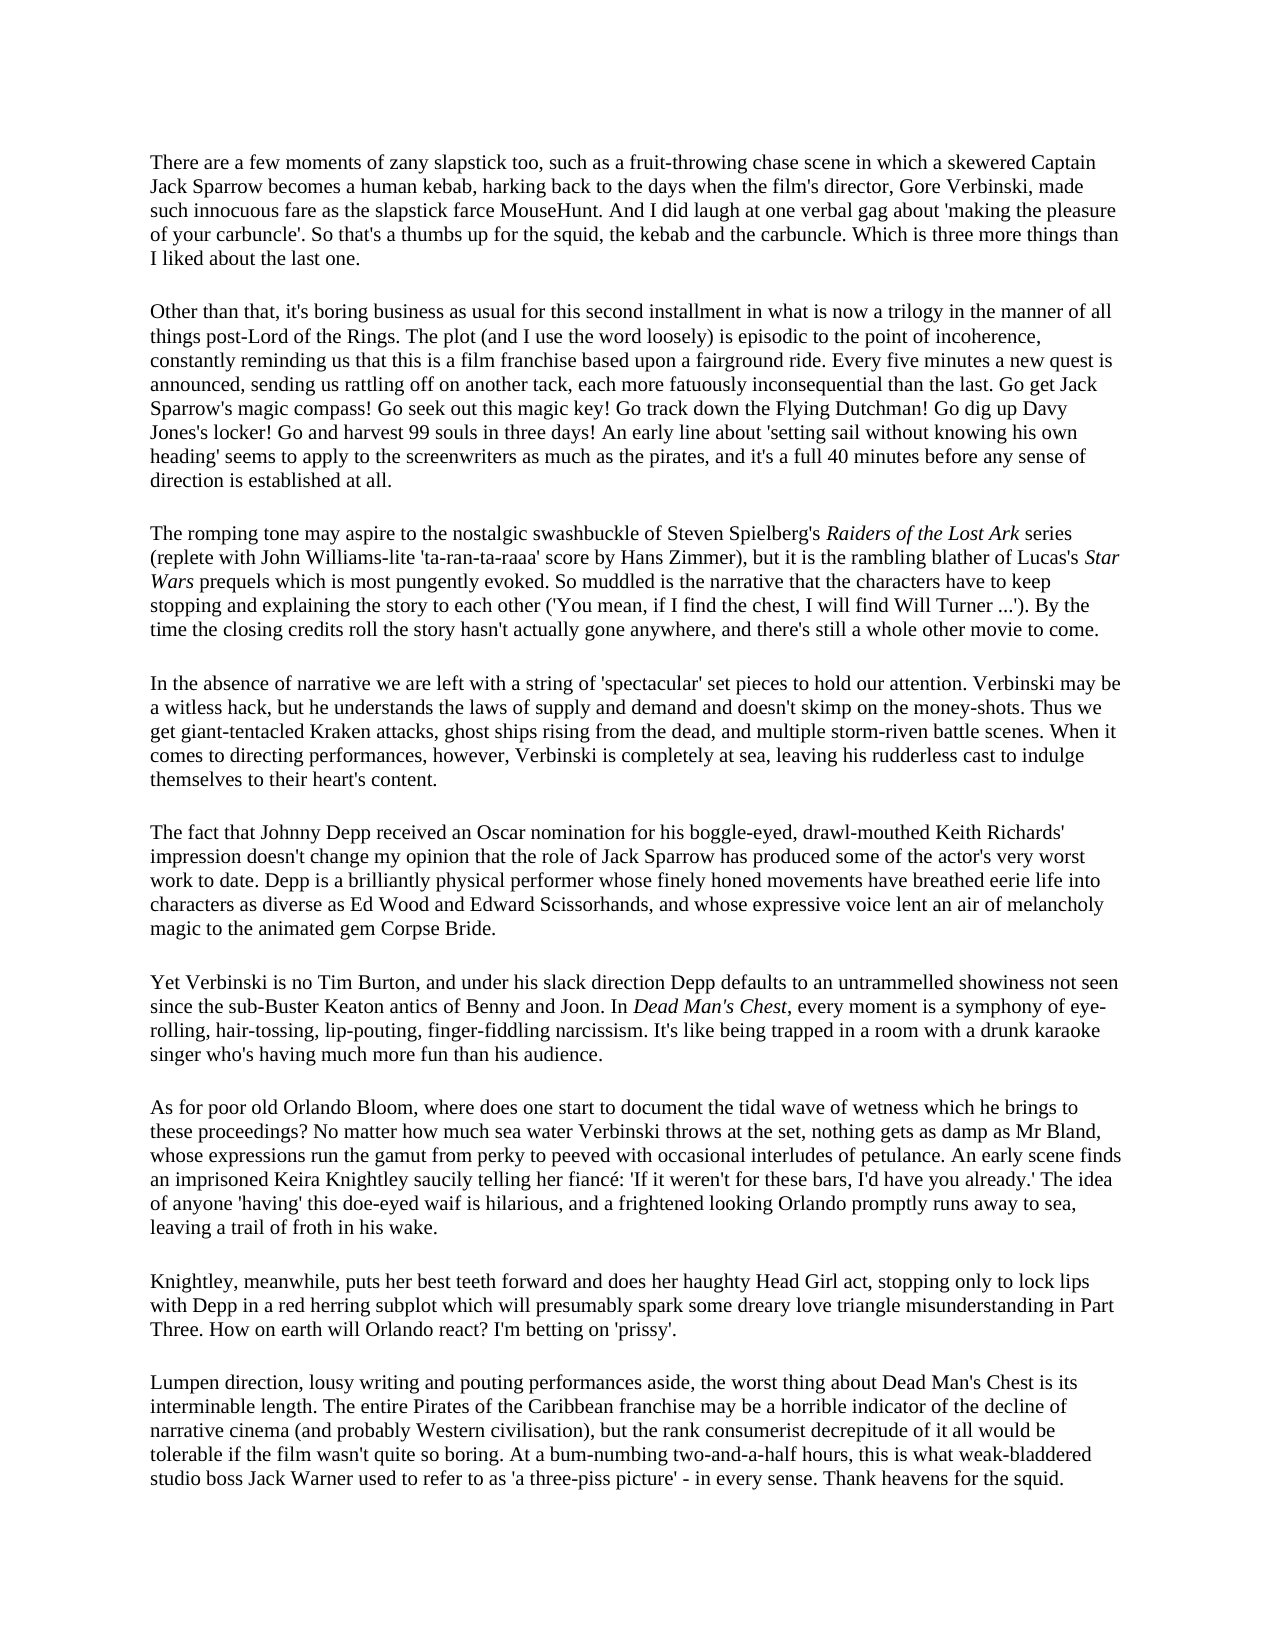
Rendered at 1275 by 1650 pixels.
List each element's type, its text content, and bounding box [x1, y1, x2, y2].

text Knightley, meanwhile, puts her best teeth forward and does her haughty Head Girl act, stopping only to lock lips with Depp in a red herring subplot which will presumably spark some dreary love triangle misunderstanding in Part Three. How on earth will Orlando react? I'm betting on 'prissy'. [150, 1268, 1125, 1341]
text Lumpen direction, lousy writing and pouting performances aside, the worst thing about Dead Man's Chest is its interminable length. The entire Pirates of the Caribbean franchise may be a horrible indicator of the decline of narrative cinema (and probably Western civilisation), but the rank consumerist decrepitude of it all would be tolerable if the film wasn't quite so boring. At a bum-numbing two-and-a-half hours, this is what weak-bladdered studio boss Jack Warner used to refer to as 'a three-piss picture' - in every sense. Thank heavens for the squid. [150, 1370, 1125, 1490]
text As for poor old Orlando Bloom, where does one start to document the tidal wave of wetness which he brings to these proceedings? No matter how much sea water Verbinski throws at the set, nothing gets as damp as Mr Bland, whose expressions run the gamut from perky to peeved with occasional interludes of petulance. An early scene finds an imprisoned Keira Knightley saucily telling her fiancé: 'If it weren't for these bars, I'd have you already.' The idea of anyone 'having' this doe-eyed waif is hilarious, and a frightened looking Orlando promptly runs away to sea, leaving a trail of froth in his wake. [150, 1095, 1125, 1239]
text Other than that, it's boring business as usual for this second installment in what is now a trilogy in the manner of all things post-Lord of the Rings. The plot (and I use the word loosely) is episodic to the point of incoherence, constantly reminding us that this is a film franchise based upon a fairground ride. Every five minutes a new quest is announced, sending us rattling off on another tack, each more fatuously inconsequential than the last. Go get Jack Sparrow's magic compass! Go seek out this magic key! Go track down the Flying Dutchman! Go dig up Davy Jones's locker! Go and harvest 99 souls in three days! An early line about 'setting sail without knowing his own heading' seems to apply to the screenwriters as much as the pirates, and it's a full 40 minutes before any sense of direction is established at all. [150, 299, 1125, 492]
text Yet Verbinski is no Tim Burton, and under his slack direction Depp defaults to an untrammelled showiness not seen since the sub-Buster Keaton antics of Benny and Joon. In Dead Man's Chest, every moment is a symphony of eye-rolling, hair-tossing, lip-pouting, finger-fiddling narcissism. It's like being trapped in a room with a drunk karaoke singer who's having much more fun than his audience. [150, 969, 1125, 1066]
text The fact that Johnny Depp received an Oscar nomination for his boggle-eyed, drawl-mouthed Keith Richards' impression doesn't change my opinion that the role of Jack Sparrow has produced some of the actor's very worst work to date. Depp is a brilliantly physical performer whose finely honed movements have breathed eerie life into characters as diverse as Ed Wood and Edward Scissorhands, and whose expressive voice lent an air of melancholy magic to the animated gem Corpse Bride. [150, 820, 1125, 940]
text In the absence of narrative we are left with a string of 'spectacular' set pieces to hold our attention. Verbinski may be a witless hack, but he understands the laws of supply and demand and doesn't skimp on the money-shots. Thus we get giant-tentacled Kraken attacks, ghost ships rising from the dead, and multiple storm-riven battle scenes. When it comes to directing performances, however, Verbinski is completely at sea, leaving his rudderless cast to indulge themselves to their heart's content. [150, 671, 1125, 791]
text There are a few moments of zany slapstick too, such as a fruit-throwing chase scene in which a skewered Captain Jack Sparrow becomes a human kebab, harking back to the days when the film's director, Gore Verbinski, made such innocuous fare as the slapstick farce MouseHunt. And I did laugh at one verbal gag about 'making the pleasure of your carbuncle'. So that's a thumbs up for the squid, the kebab and the carbuncle. Which is three more things than I liked about the last one. [150, 150, 1125, 270]
text The romping tone may aspire to the nostalgic swashbuckle of Steven Spielberg's Raiders of the Lost Ark series (replete with John Williams-lite 'ta-ran-ta-raaa' score by Hans Zimmer), but it is the rambling blather of Lucas's Star Wars prequels which is most pungently evoked. So muddled is the narrative that the characters have to keep stopping and explaining the story to each other ('You mean, if I find the chest, I will find Will Turner ...'). By the time the closing credits roll the story hasn't actually gone anywhere, and there's still a whole other movie to come. [150, 521, 1125, 641]
